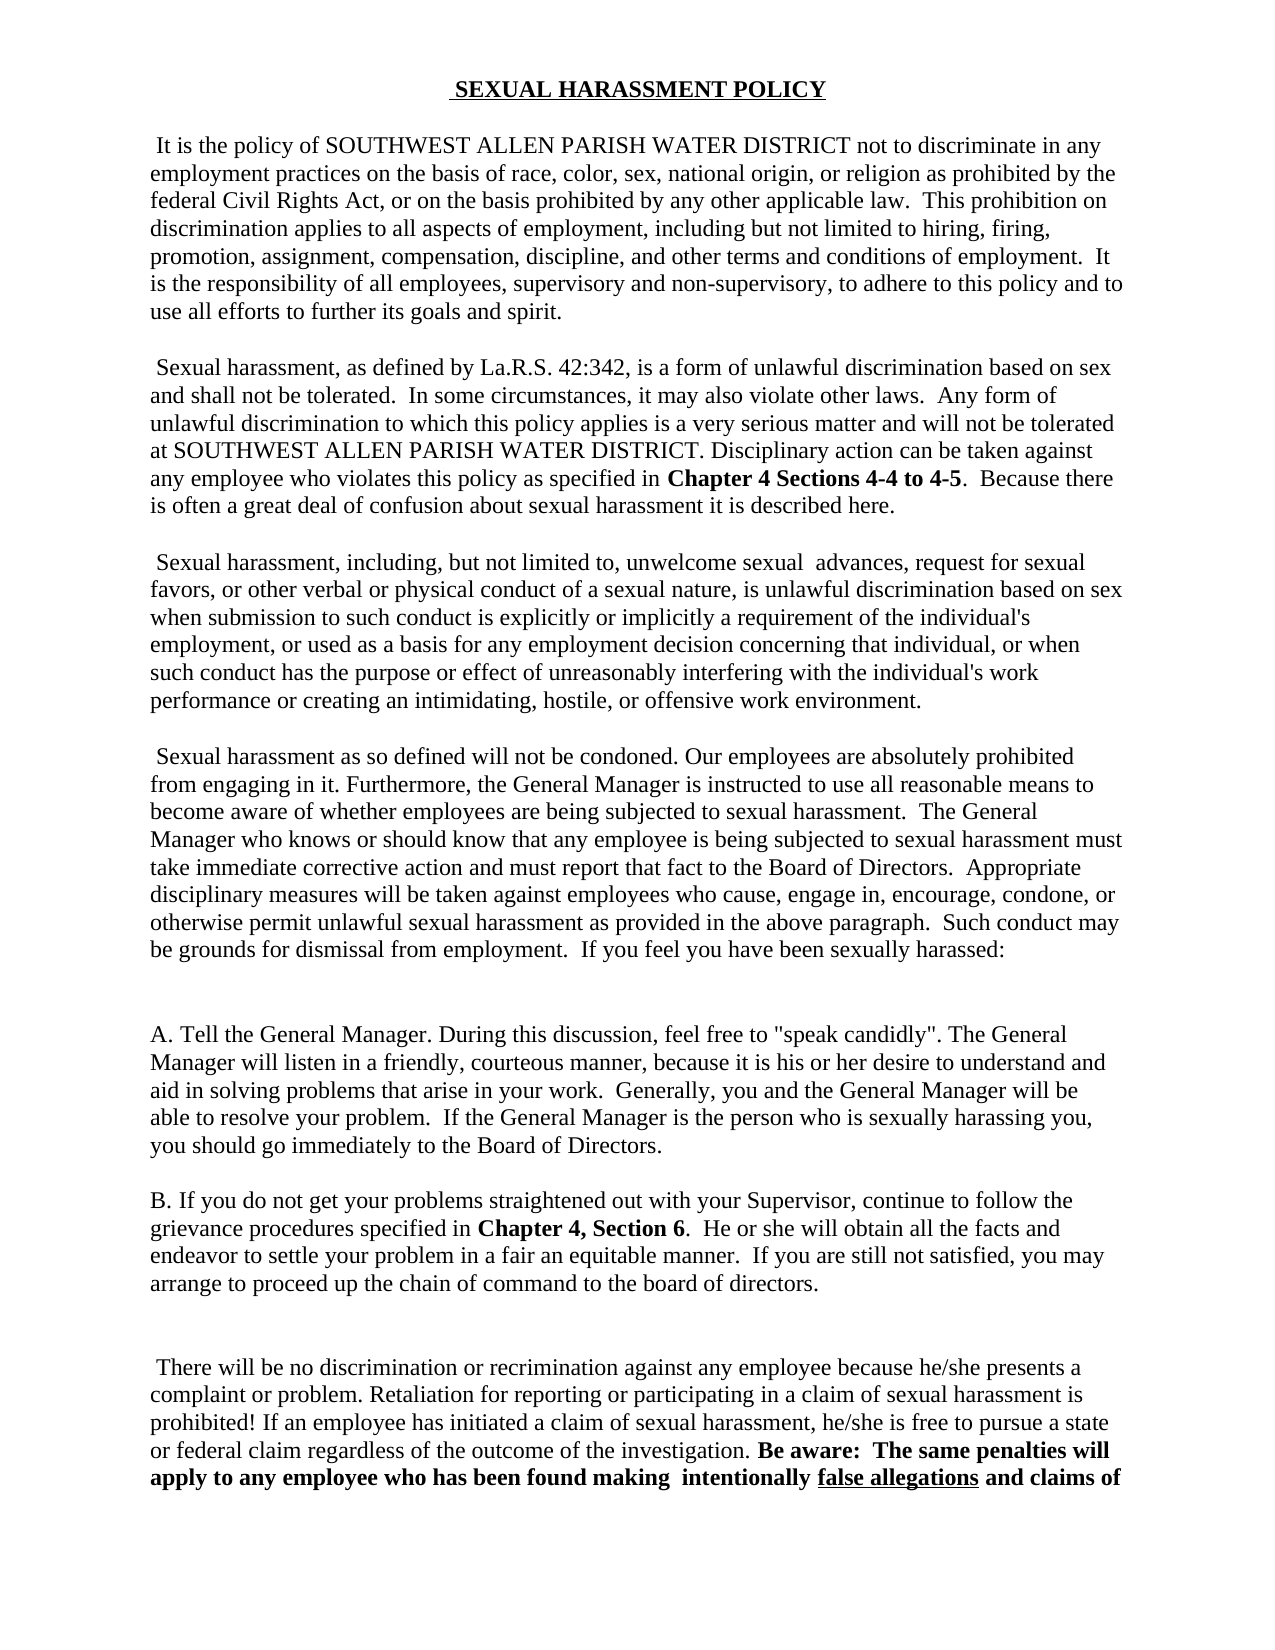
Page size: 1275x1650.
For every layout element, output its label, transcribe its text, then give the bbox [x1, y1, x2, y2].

text It is the policy of SOUTHWEST ALLEN PARISH WATER DISTRICT not to discriminate in any employment practices on the basis of race, color, sex, national origin, or religion as prohibited by the federal Civil Rights Act, or on the basis prohibited by any other applicable law. This prohibition on discrimination applies to all aspects of employment, including but not limited to hiring, firing, promotion, assignment, compensation, discipline, and other terms and conditions of employment. It is the responsibility of all employees, supervisory and non-supervisory, to adhere to this policy and to use all efforts to further its goals and spirit. [150, 131, 1125, 324]
text SEXUAL HARASSMENT POLICY [150, 75, 1125, 103]
text B. If you do not get your problems straightened out with your Supervisor, continue to follow the grievance procedures specified in Chapter 4, Section 6. He or she will obtain all the facts and endeavor to settle your problem in a fair an equitable manner. If you are still not satisfied, you may arrange to proceed up the chain of command to the board of directors. [150, 1186, 1125, 1296]
text Sexual harassment, as defined by La.R.S. 42:342, is a form of unlawful discrimination based on sex and shall not be tolerated. In some circumstances, it may also violate other laws. Any form of unlawful discrimination to which this policy applies is a very serious matter and will not be tolerated at SOUTHWEST ALLEN PARISH WATER DISTRICT. Disciplinary action can be taken against any employee who violates this policy as specified in Chapter 4 Sections 4-4 to 4-5. Because there is often a great deal of confusion about sexual harassment it is described here. [150, 353, 1125, 519]
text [150, 1353, 1125, 1491]
text Sexual harassment, including, but not limited to, unwelcome sexual advances, request for sexual favors, or other verbal or physical conduct of a sexual nature, is unlawful discrimination based on sex when submission to such conduct is explicitly or implicitly a requirement of the individual's employment, or used as a basis for any employment decision concerning that individual, or when such conduct has the purpose or effect of unreasonably interfering with the individual's work performance or creating an intimidating, hostile, or offensive work environment. [150, 548, 1125, 713]
text Sexual harassment as so defined will not be condoned. Our employees are absolutely prohibited from engaging in it. Furthermore, the General Manager is instructed to use all reasonable means to become aware of whether employees are being subjected to sexual harassment. The General Manager who knows or should know that any employee is being subjected to sexual harassment must take immediate corrective action and must report that fact to the Board of Directors. Appropriate disciplinary measures will be taken against employees who cause, engage in, encourage, condone, or otherwise permit unlawful sexual harassment as provided in the above paragraph. Such conduct may be grounds for dismissal from employment. If you feel you have been sexually harassed: [150, 742, 1125, 963]
text A. Tell the General Manager. During this discussion, feel free to "speak candidly". The General Manager will listen in a friendly, courteous manner, because it is his or her desire to understand and aid in solving problems that arise in your work. Generally, you and the General Manager will be able to resolve your problem. If the General Manager is the person who is sexually harassing you, you should go immediately to the Board of Directors. [150, 1020, 1125, 1158]
